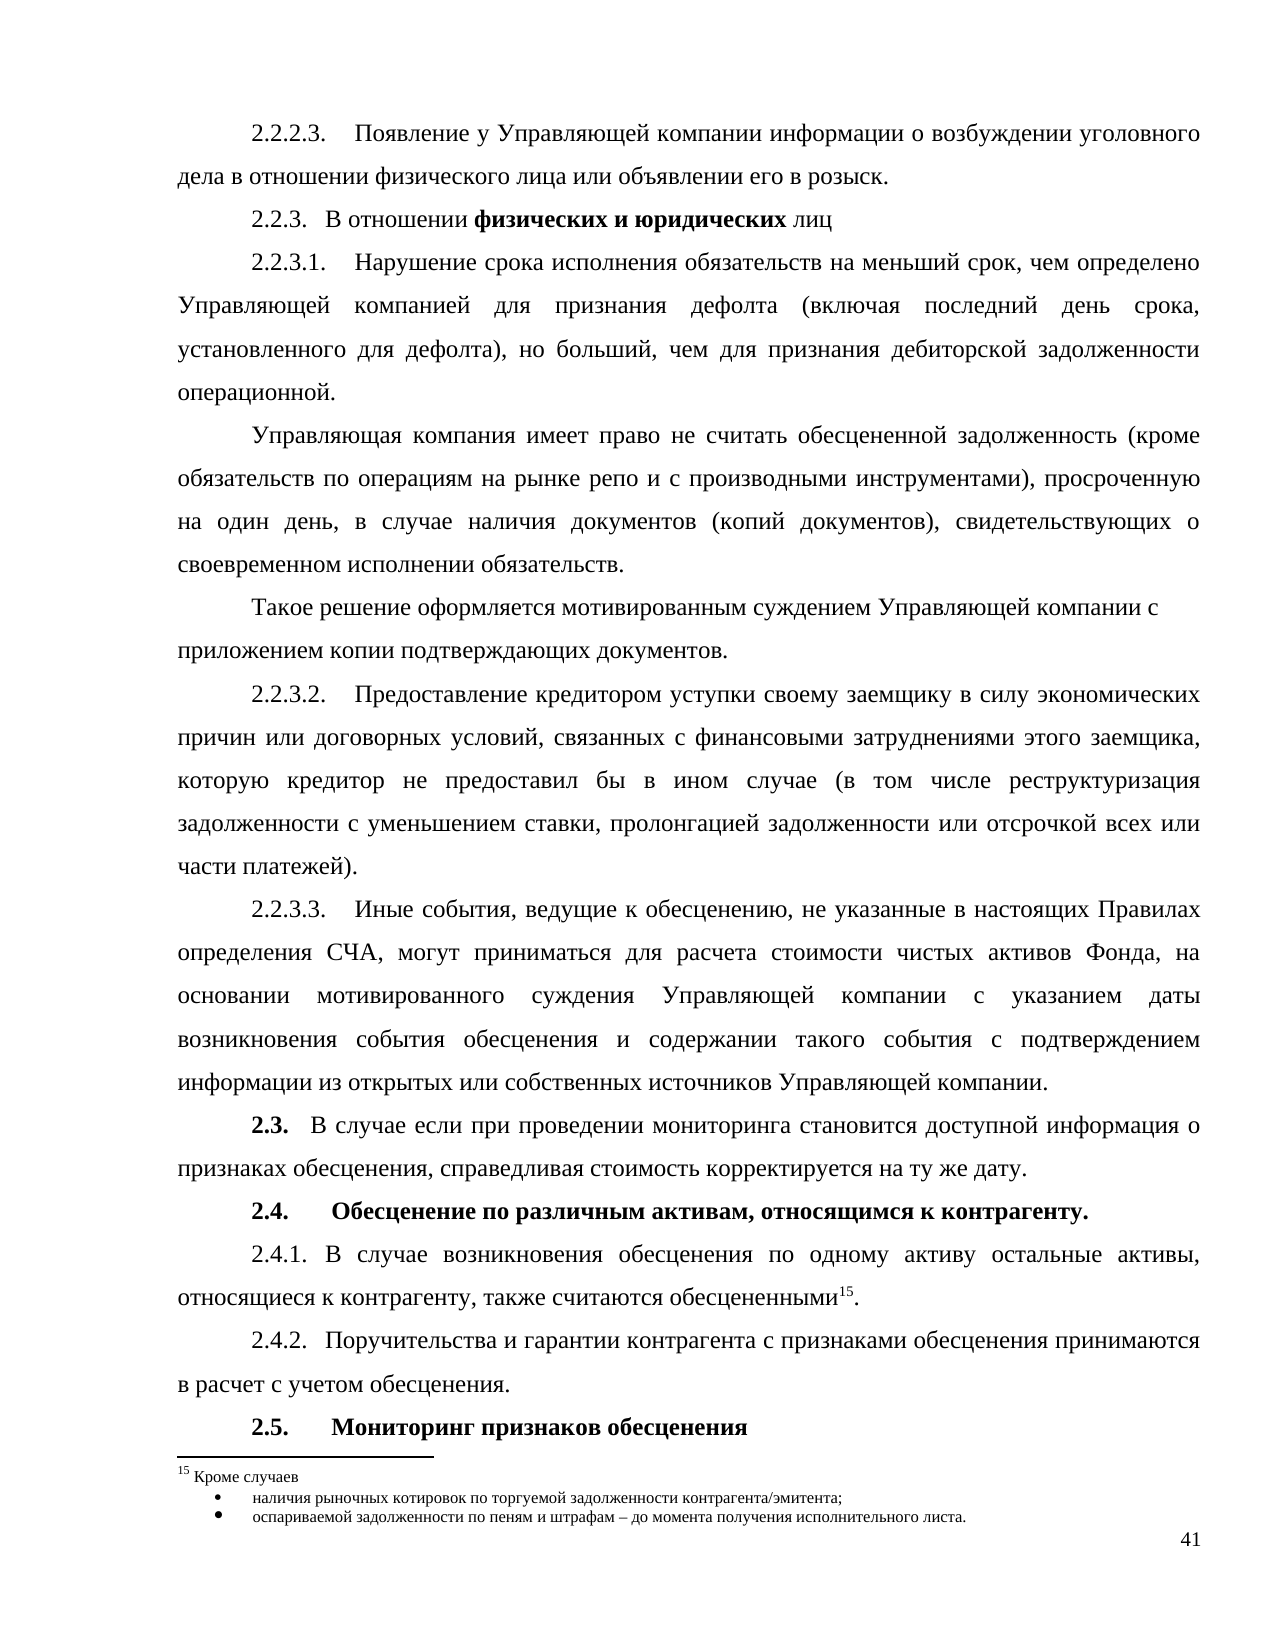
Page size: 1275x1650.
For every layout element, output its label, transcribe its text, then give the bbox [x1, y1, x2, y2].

list Нарушение срока исполнения обязательств на меньший срок, чем определено Управляющей компанией для признания дефолта (включая последний день срока, установленного для дефолта), но больший, чем для признания дебиторской задолженности операционной. [177, 247, 1201, 406]
list Поручительства и гарантии контрагента с признаками обесценения принимаются в расчет с учетом обесценения. [177, 1326, 1201, 1397]
list В случае если при проведении мониторинга становится доступной информация о признаках обесценения, справедливая стоимость корректируется на ту же дату. [177, 1110, 1201, 1182]
list Такое решение оформляется мотивированным суждением Управляющей компании с приложением копии подтверждающих документов. [177, 592, 1201, 664]
list Предоставление кредитором уступки своему заемщику в силу экономических причин или договорных условий, связанных с финансовыми затруднениями этого заемщика, которую кредитор не предоставил бы в ином случае (в том числе реструктуризация задолженности с уменьшением ставки, пролонгацией задолженности или отсрочкой всех или части платежей). [177, 679, 1201, 880]
list Управляющая компания имеет право не считать обесцененной задолженность (кроме обязательств по операциям на рынке репо и с производными инструментами), просроченную на один день, в случае наличия документов (копий документов), свидетельствующих о своевременном исполнении обязательств. [177, 420, 1201, 578]
list Обесценение по различным активам, относящимся к контрагенту. [177, 1196, 1201, 1225]
list Иные события, ведущие к обесценению, не указанные в настоящих Правилах определения СЧА, могут приниматься для расчета стоимости чистых активов Фонда, на основании мотивированного суждения Управляющей компании с указанием даты возникновения события обесценения и содержании такого события с подтверждением информации из открытых или собственных источников Управляющей компании. [177, 894, 1201, 1096]
list В случае возникновения обесценения по одному активу остальные активы, относящиеся к контрагенту, также считаются обесцененными. [177, 1239, 1201, 1311]
list Мониторинг признаков обесценения [177, 1412, 1201, 1441]
list Появление у Управляющей компании информации о возбуждении уголовного дела в отношении физического лица или объявлении его в розыск. [177, 118, 1201, 190]
list В отношении физических и юридических лиц [177, 204, 1201, 233]
